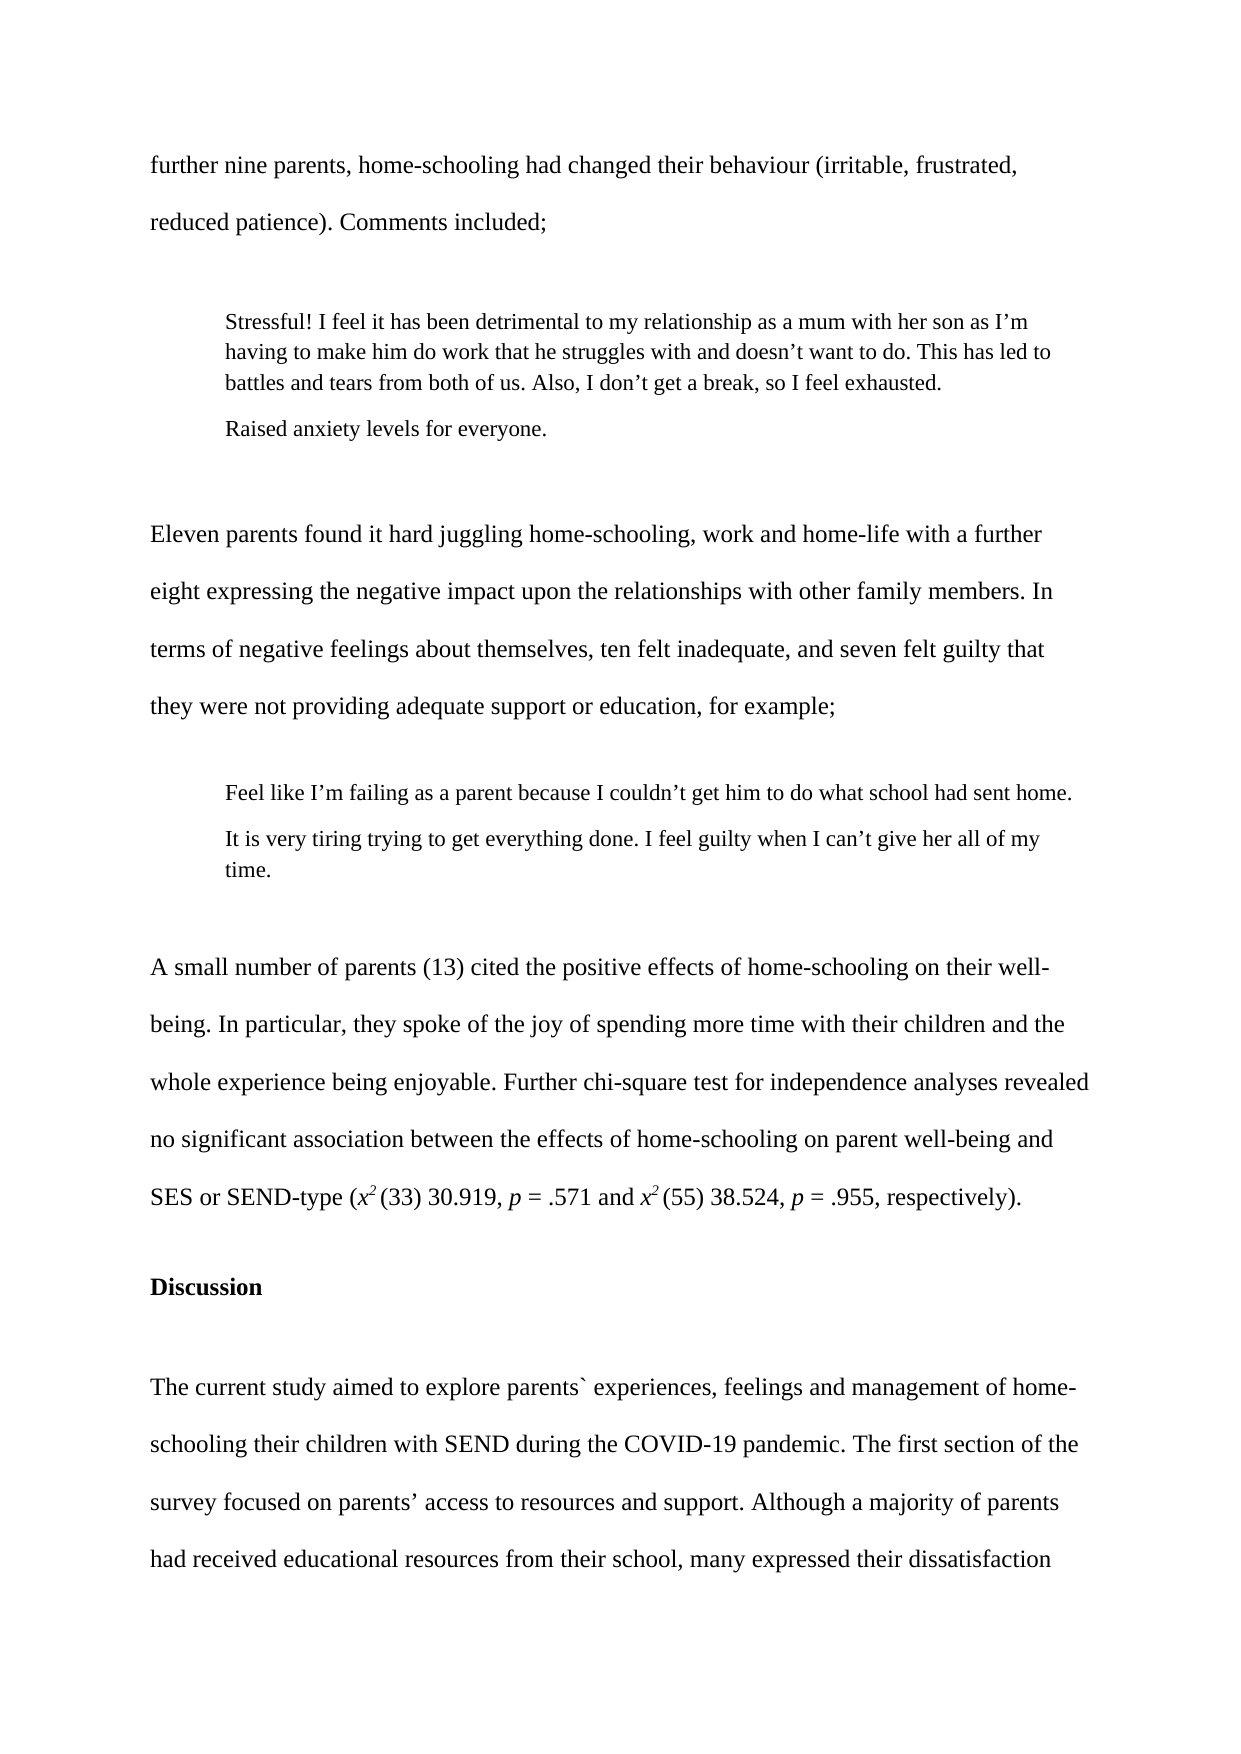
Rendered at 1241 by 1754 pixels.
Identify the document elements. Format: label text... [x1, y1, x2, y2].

list Raised anxiety levels for everyone. [225, 415, 1090, 442]
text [150, 150, 1090, 236]
text It is very tiring trying to get everything done. I feel guilty when I can’t give her all of my time. [225, 826, 1090, 882]
text Feel like I’m failing as a parent because I couldn’t get him to do what school had sent home. [150, 779, 1090, 805]
text Stressful! I feel it has been detrimental to my relationship as a mum with her son as I’m having to make him do work that he struggles with and doesn’t want to do. This has led to battles and tears from both of us. Also, I don’t get a break, so I feel exhausted. [225, 308, 1090, 395]
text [150, 1372, 1090, 1573]
text Eleven parents found it hard juggling home-schooling, work and home-life with a further eight expressing the negative impact upon the relationships with other family members. In terms of negative feelings about themselves, ten felt inadequate, and seven felt guilty that they were not providing adequate support or education, for example; [150, 519, 1090, 720]
text A small number of parents (13) cited the positive effects of home-schooling on their well-being. In particular, they spoke of the joy of spending more time with their children and the whole experience being enjoyable. Further chi-square test for independence analyses revealed no significant association between the effects of home-schooling on parent well-being and SES or SEND-type (x2 (33) 30.919, p = .571 and x2 (55) 38.524, p = .955, respectively). [150, 952, 1090, 1211]
text Discussion [150, 1272, 1090, 1301]
